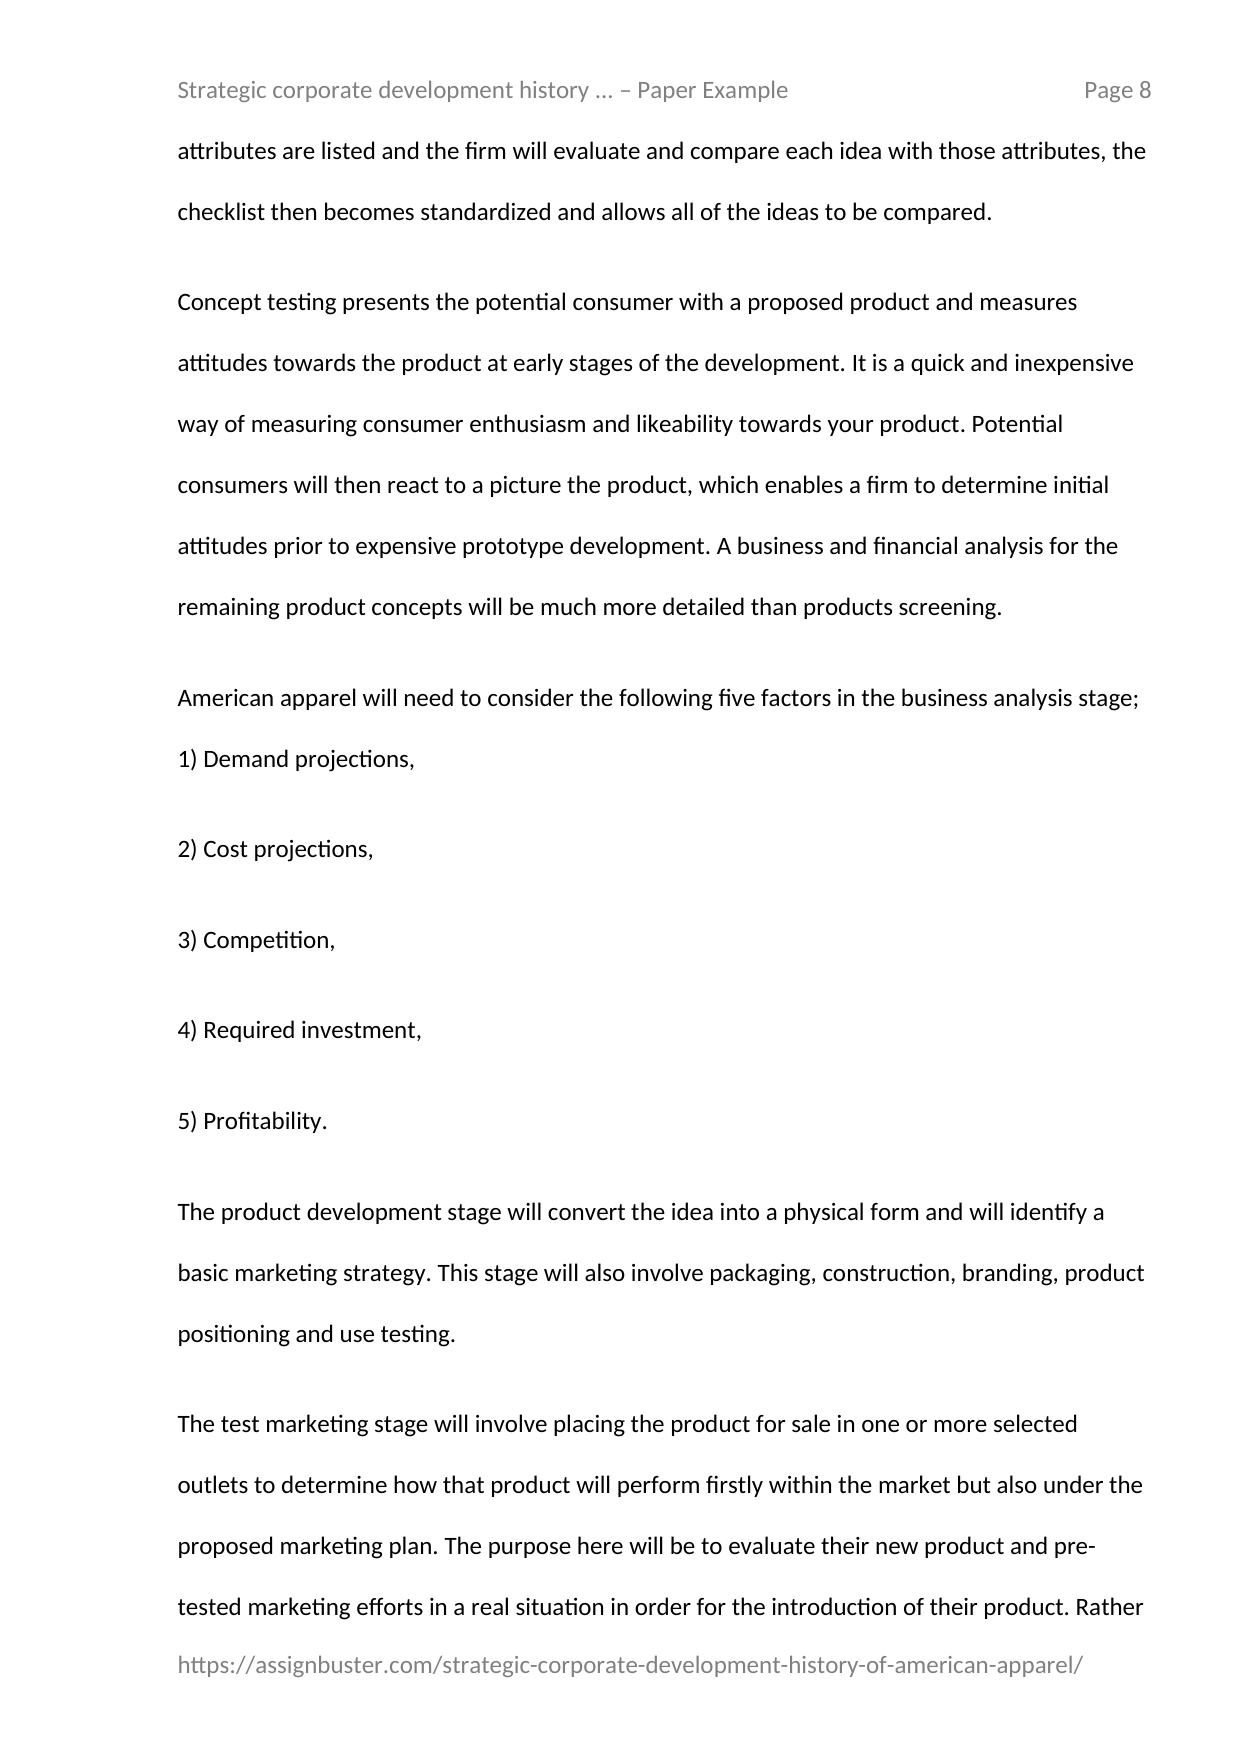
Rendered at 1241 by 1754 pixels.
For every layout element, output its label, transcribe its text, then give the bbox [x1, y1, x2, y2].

text 5) Profitability. [177, 1105, 1152, 1136]
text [177, 135, 1152, 226]
text Concept testing presents the potential consumer with a proposed product and measures attitudes towards the product at early stages of the development. It is a quick and inexpensive way of measuring consumer enthusiasm and likeability towards your product. Potential consumers will then react to a picture the product, which enables a firm to determine initial attitudes prior to expensive prototype development. A business and financial analysis for the remaining product concepts will be much more detailed than products screening. [177, 286, 1152, 622]
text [177, 1408, 1152, 1622]
text 4) Required investment, [177, 1015, 1152, 1045]
text The product development stage will convert the idea into a physical form and will identify a basic marketing strategy. This stage will also involve packaging, construction, branding, product positioning and use testing. [177, 1196, 1152, 1348]
text American apparel will need to consider the following five factors in the business analysis stage; 1) Demand projections, [177, 682, 1152, 774]
text 2) Cost projections, [177, 834, 1152, 864]
text 3) Competition, [177, 924, 1152, 955]
